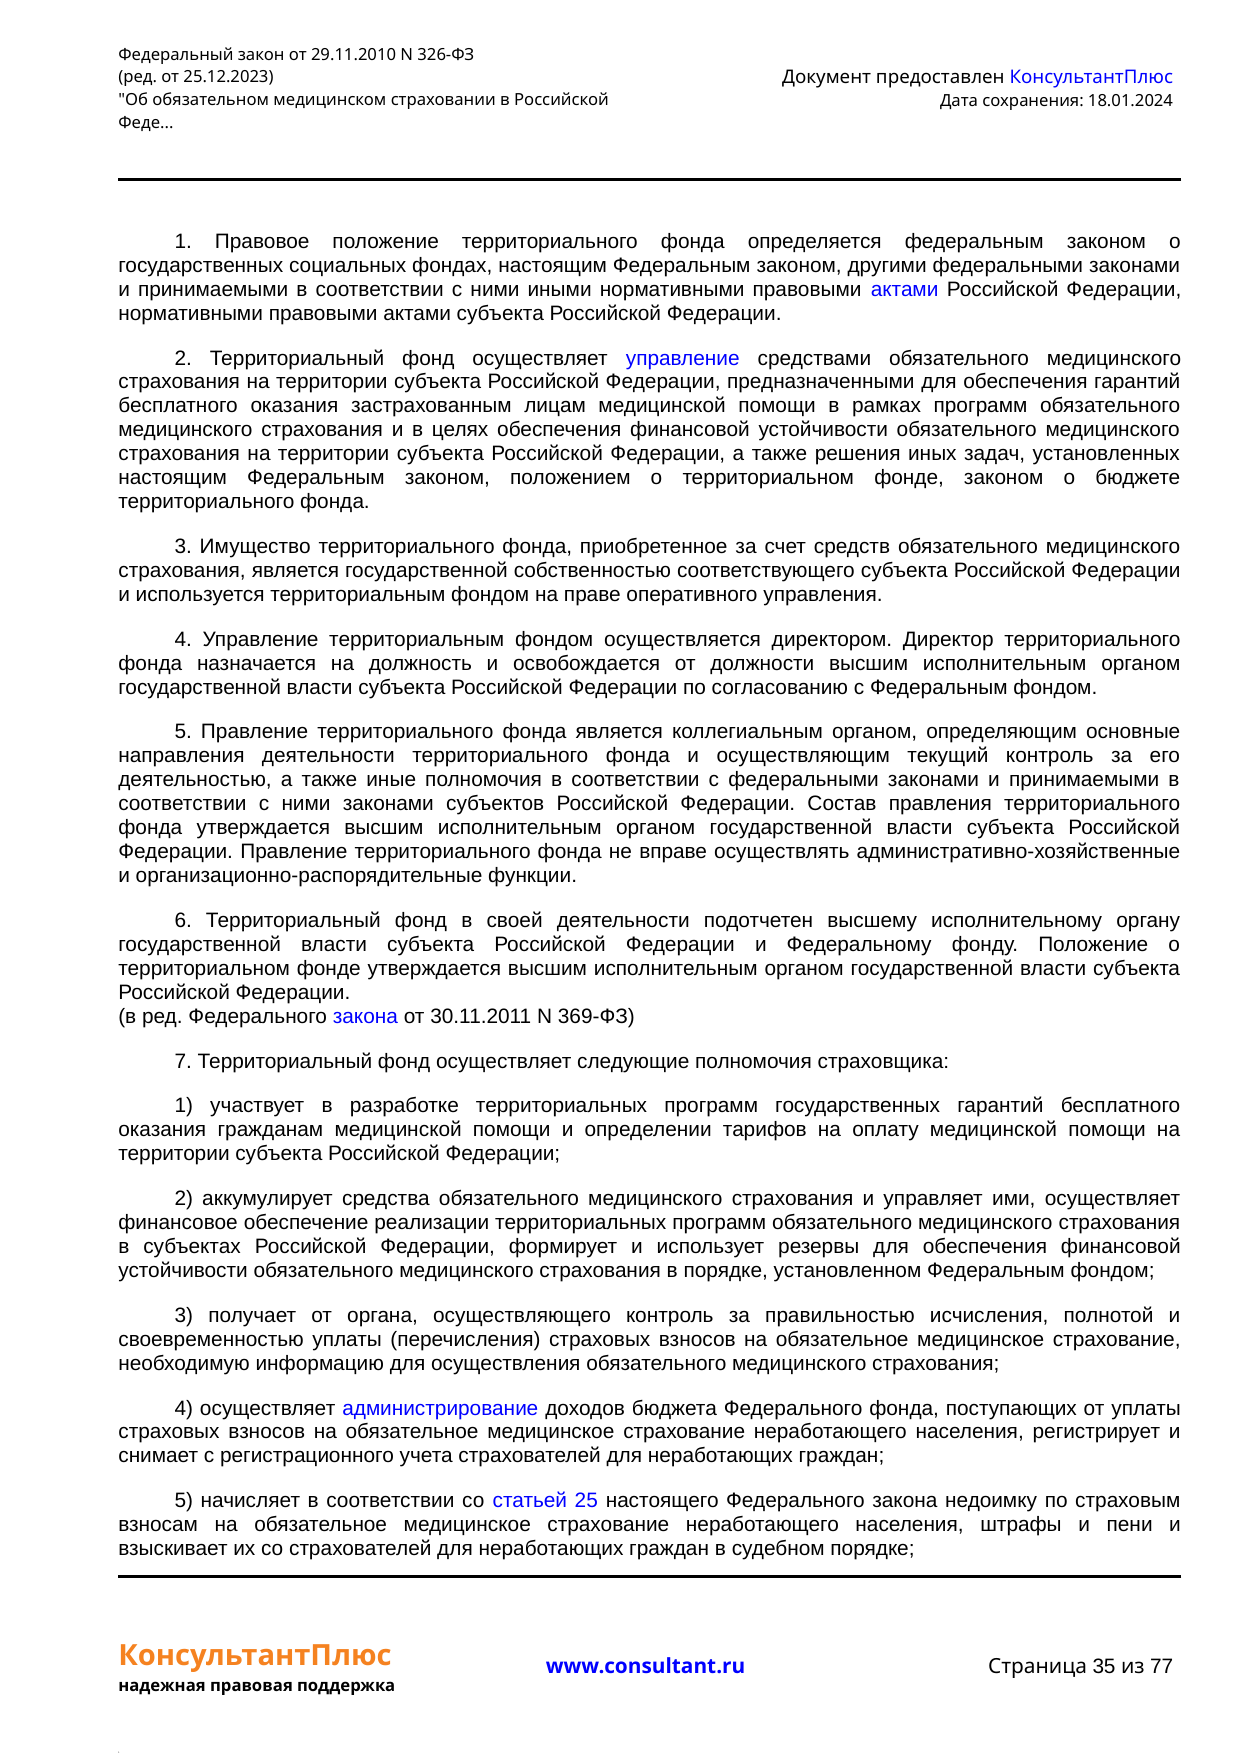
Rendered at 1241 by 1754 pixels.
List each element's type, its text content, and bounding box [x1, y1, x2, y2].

text 2) аккумулирует средства обязательного медицинского страхования и управляет ими, осуществляет финансовое обеспечение реализации территориальных программ обязательного медицинского страхования в субъектах Российской Федерации, формирует и использует резервы для обеспечения финансовой устойчивости обязательного медицинского страхования в порядке, установленном Федеральным фондом; [118, 1186, 1181, 1282]
text 2. Территориальный фонд осуществляет управление средствами обязательного медицинского страхования на территории субъекта Российской Федерации, предназначенными для обеспечения гарантий бесплатного оказания застрахованным лицам медицинской помощи в рамках программ обязательного медицинского страхования и в целях обеспечения финансовой устойчивости обязательного медицинского страхования на территории субъекта Российской Федерации, а также решения иных задач, установленных настоящим Федеральным законом, положением о территориальном фонде, законом о бюджете территориального фонда. [118, 345, 1181, 513]
text 3. Имущество территориального фонда, приобретенное за счет средств обязательного медицинского страхования, является государственной собственностью соответствующего субъекта Российской Федерации и используется территориальным фондом на праве оперативного управления. [118, 534, 1181, 606]
text 1. Правовое положение территориального фонда определяется федеральным законом о государственных социальных фондах, настоящим Федеральным законом, другими федеральными законами и принимаемыми в соответствии с ними иными нормативными правовыми актами Российской Федерации, нормативными правовыми актами субъекта Российской Федерации. [118, 229, 1181, 324]
text 1) участвует в разработке территориальных программ государственных гарантий бесплатного оказания гражданам медицинской помощи и определении тарифов на оплату медицинской помощи на территории субъекта Российской Федерации; [118, 1093, 1181, 1165]
text 3) получает от органа, осуществляющего контроль за правильностью исчисления, полнотой и своевременностью уплаты (перечисления) страховых взносов на обязательное медицинское страхование, необходимую информацию для осуществления обязательного медицинского страхования; [118, 1303, 1181, 1374]
text 4. Управление территориальным фондом осуществляется директором. Директор территориального фонда назначается на должность и освобождается от должности высшим исполнительным органом государственной власти субъекта Российской Федерации по согласованию с Федеральным фондом. [118, 627, 1181, 698]
text (в ред. Федерального закона от 30.11.2011 N 369-ФЗ) [118, 1004, 1181, 1028]
text 7. Территориальный фонд осуществляет следующие полномочия страховщика: [118, 1048, 1181, 1072]
text 4) осуществляет администрирование доходов бюджета Федерального фонда, поступающих от уплаты страховых взносов на обязательное медицинское страхование неработающего населения, регистрирует и снимает с регистрационного учета страхователей для неработающих граждан; [118, 1395, 1181, 1467]
text 5. Правление территориального фонда является коллегиальным органом, определяющим основные направления деятельности территориального фонда и осуществляющим текущий контроль за его деятельностью, а также иные полномочия в соответствии с федеральными законами и принимаемыми в соответствии с ними законами субъектов Российской Федерации. Состав правления территориального фонда утверждается высшим исполнительным органом государственной власти субъекта Российской Федерации. Правление территориального фонда не вправе осуществлять административно-хозяйственные и организационно-распорядительные функции. [118, 719, 1181, 887]
text 5) начисляет в соответствии со статьей 25 настоящего Федерального закона недоимку по страховым взносам на обязательное медицинское страхование неработающего населения, штрафы и пени и взыскивает их со страхователей для неработающих граждан в судебном порядке; [118, 1488, 1181, 1560]
text 6. Территориальный фонд в своей деятельности подотчетен высшему исполнительному органу государственной власти субъекта Российской Федерации и Федеральному фонду. Положение о территориальном фонде утверждается высшим исполнительным органом государственной власти субъекта Российской Федерации. [118, 908, 1181, 1004]
